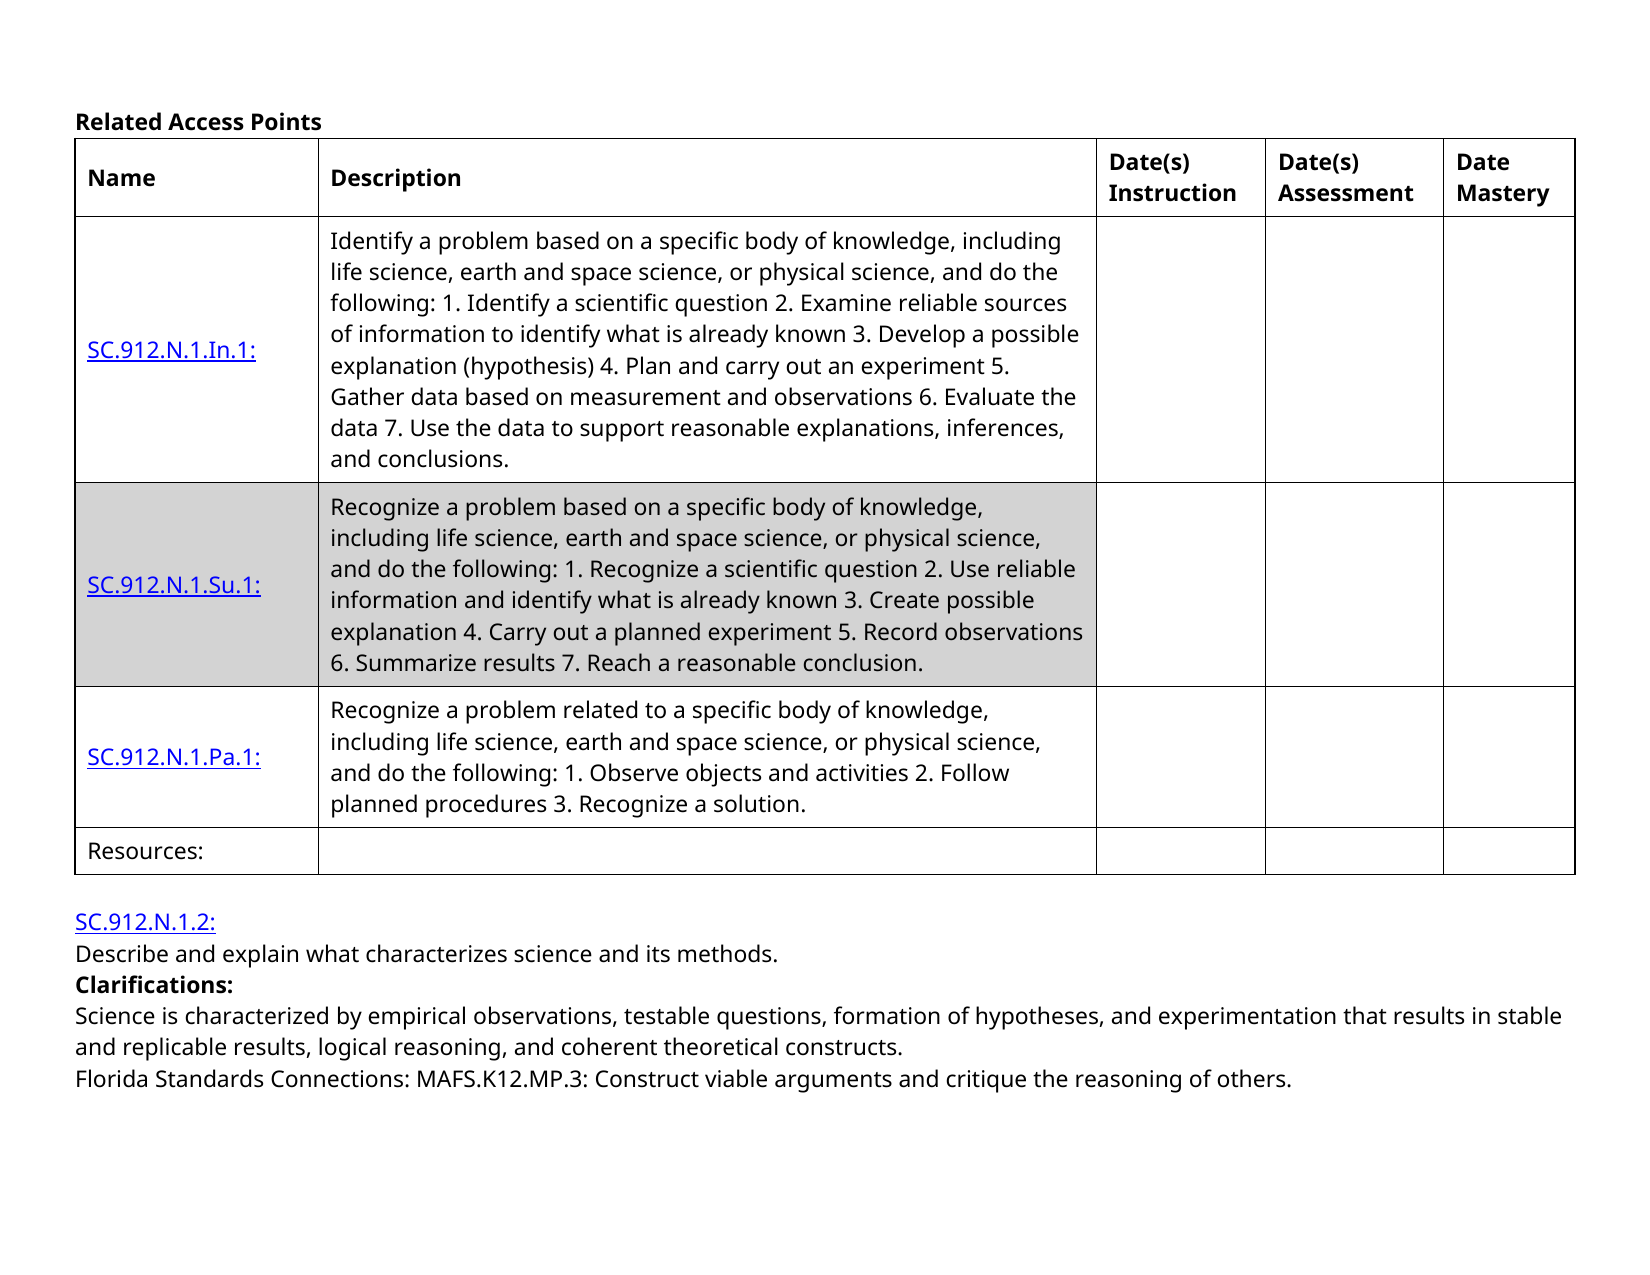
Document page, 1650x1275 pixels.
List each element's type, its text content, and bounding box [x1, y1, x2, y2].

table_cell [1444, 483, 1574, 686]
text Describe and explain what characterizes science and its methods. [75, 937, 1575, 969]
table_cell [1097, 687, 1265, 827]
table_cell Recognize a problem related to a specific body of knowledge, including life science, earth and space science, or physical science, and do the following: 1. Observe objects and activities 2. Follow planned procedures 3. Recognize a solution. [319, 687, 1096, 827]
table_cell [1097, 828, 1265, 874]
table_cell Identify a problem based on a specific body of knowledge, including life science, earth and space science, or physical science, and do the following: 1. Identify a scientific question 2. Examine reliable sources of information to identify what is already known 3. Develop a possible explanation (hypothesis) 4. Plan and carry out an experiment 5. Gather data based on measurement and observations 6. Evaluate the data 7. Use the data to support reasonable explanations, inferences, and conclusions. [319, 217, 1096, 482]
table_header Date(s) Instruction [1097, 139, 1265, 216]
table_cell [1097, 217, 1265, 482]
table_cell SC.912.N.1.In.1: [76, 217, 318, 482]
table_cell [1444, 687, 1574, 827]
table_cell SC.912.N.1.Pa.1: [76, 687, 318, 827]
table_cell [319, 828, 1096, 874]
text SC.912.N.1.2: [75, 906, 1575, 937]
subtitle Related Access Points [75, 106, 1575, 137]
table_header Date(s) Assessment [1266, 139, 1443, 216]
table_cell [1266, 483, 1443, 686]
table_cell Recognize a problem based on a specific body of knowledge, including life science, earth and space science, or physical science, and do the following: 1. Recognize a scientific question 2. Use reliable information and identify what is already known 3. Create possible explanation 4. Carry out a planned experiment 5. Record observations 6. Summarize results 7. Reach a reasonable conclusion. [319, 483, 1096, 686]
table_header Name [76, 139, 318, 216]
table_cell [1266, 828, 1443, 874]
table_cell [1444, 217, 1574, 482]
table_cell [1266, 217, 1443, 482]
table_cell SC.912.N.1.Su.1: [76, 483, 318, 686]
table_cell [1266, 687, 1443, 827]
table_header Date Mastery [1444, 139, 1574, 216]
table_header Description [319, 139, 1096, 216]
text Clarifications: Science is characterized by empirical observations, testable questions, formation of hypotheses, and experimentation that results in stable and replicable results, logical reasoning, and coherent theoretical constructs. Florida Standards Connections: MAFS.K12.MP.3: Construct viable arguments and critique the reasoning of others. [75, 969, 1575, 1094]
table_cell Resources: [76, 828, 318, 874]
table_cell [1444, 828, 1574, 874]
table_cell [1097, 483, 1265, 686]
